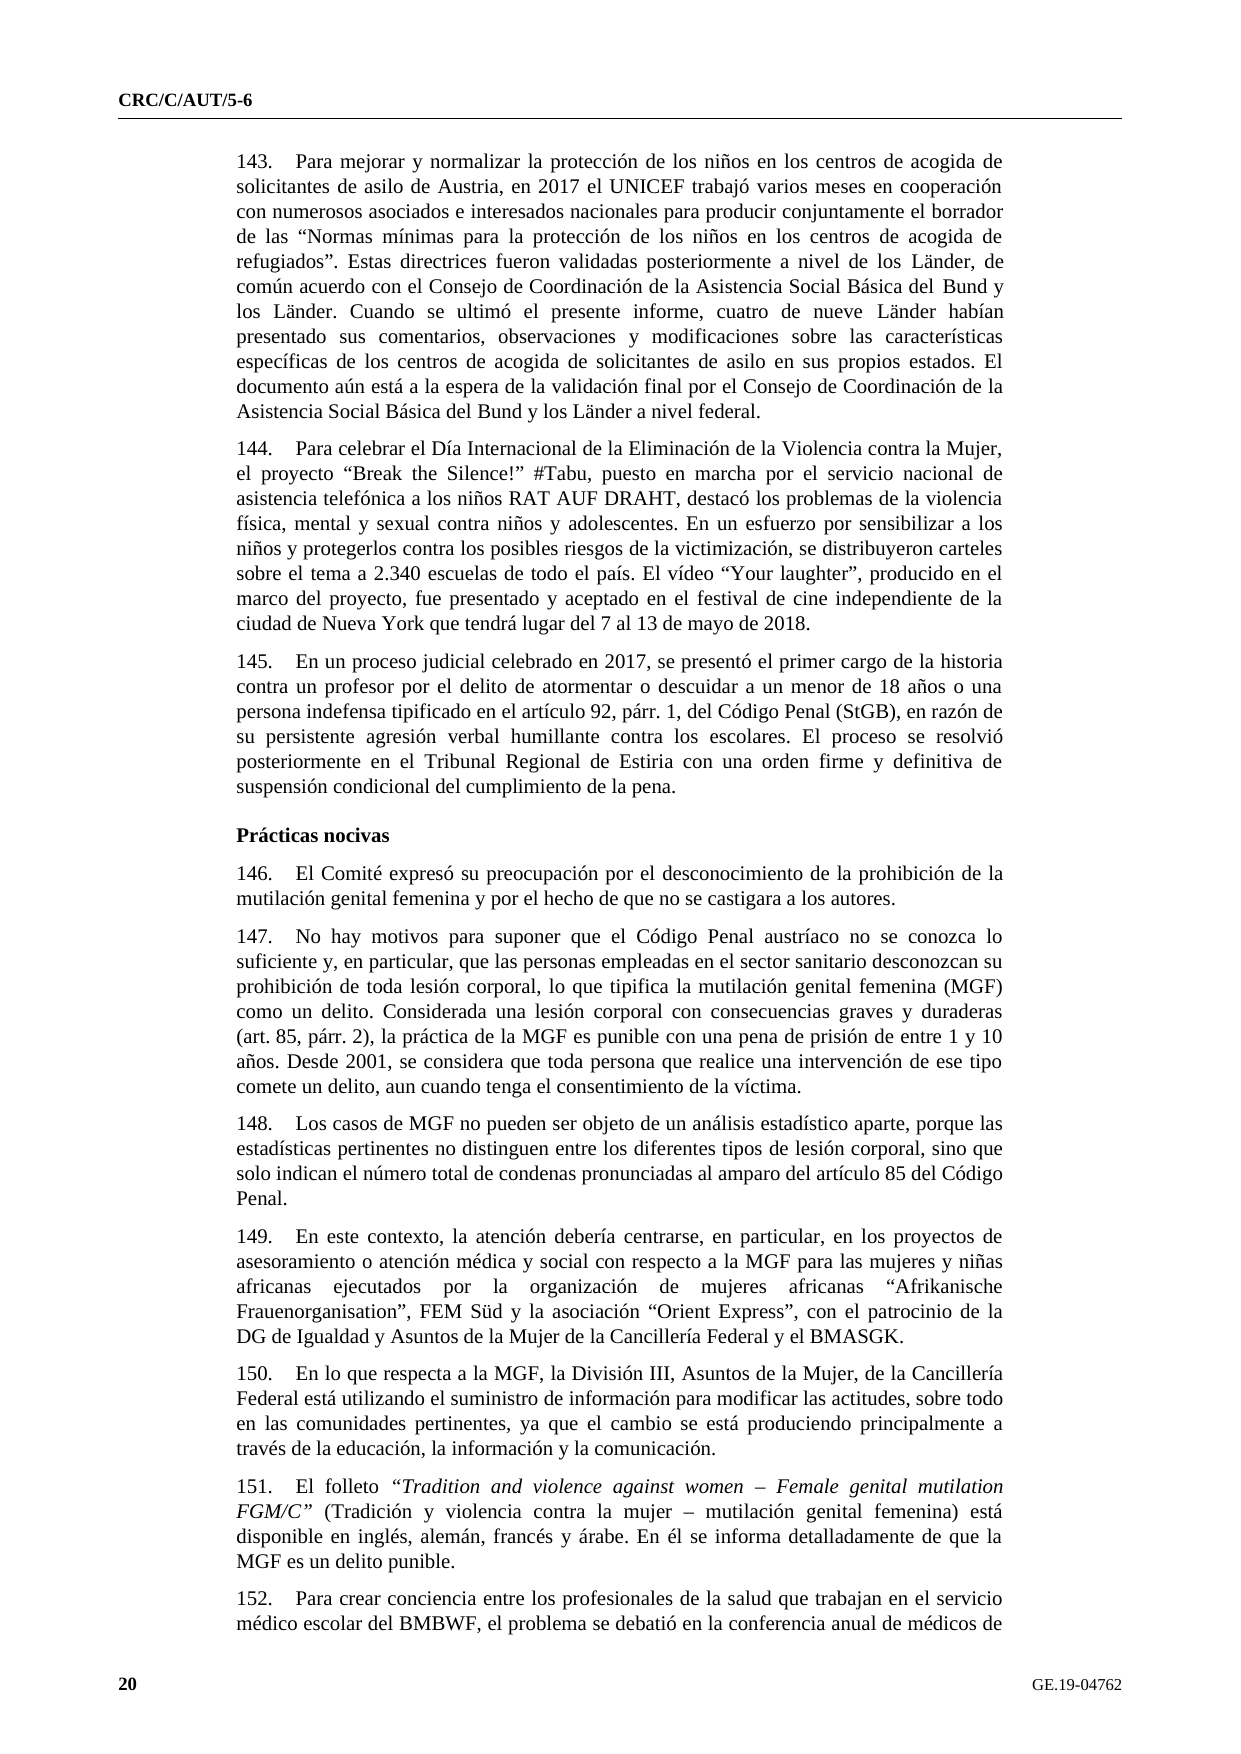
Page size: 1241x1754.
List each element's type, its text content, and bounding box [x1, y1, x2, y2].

text 144. Para celebrar el Día Internacional de la Eliminación de la Violencia contra la Mujer, el proyecto “Break the Silence!” #Tabu, puesto en marcha por el servicio nacional de asistencia telefónica a los niños RAT AUF DRAHT, destacó los problemas de la violencia física, mental y sexual contra niños y adolescentes. En un esfuerzo por sensibilizar a los niños y protegerlos contra los posibles riesgos de la victimización, se distribuyeron carteles sobre el tema a 2.340 escuelas de todo el país. El vídeo “Your laughter”, producido en el marco del proyecto, fue presentado y aceptado en el festival de cine independiente de la ciudad de Nueva York que tendrá lugar del 7 al 13 de mayo de 2018. [236, 435, 1004, 635]
text 151. El folleto “Tradition and violence against women – Female genital mutilation FGM/C” (Tradición y violencia contra la mujer – mutilación genital femenina) está disponible en inglés, alemán, francés y árabe. En él se informa detalladamente de que la MGF es un delito punible. [236, 1473, 1004, 1573]
text 145. En un proceso judicial celebrado en 2017, se presentó el primer cargo de la historia contra un profesor por el delito de atormentar o descuidar a un menor de 18 años o una persona indefensa tipificado en el artículo 92, párr. 1, del Código Penal (StGB), en razón de su persistente agresión verbal humillante contra los escolares. El proceso se resolvió posteriormente en el Tribunal Regional de Estiria con una orden firme y definitiva de suspensión condicional del cumplimiento de la pena. [236, 648, 1004, 798]
text 148. Los casos de MGF no pueden ser objeto de un análisis estadístico aparte, porque las estadísticas pertinentes no distinguen entre los diferentes tipos de lesión corporal, sino que solo indican el número total de condenas pronunciadas al amparo del artículo 85 del Código Penal. [236, 1110, 1004, 1210]
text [236, 1585, 1004, 1635]
text 150. En lo que respecta a la MGF, la División III, Asuntos de la Mujer, de la Cancillería Federal está utilizando el suministro de información para modificar las actitudes, sobre todo en las comunidades pertinentes, ya que el cambio se está produciendo principalmente a través de la educación, la información y la comunicación. [236, 1360, 1004, 1460]
text 147. No hay motivos para suponer que el Código Penal austríaco no se conozca lo suficiente y, en particular, que las personas empleadas en el sector sanitario desconozcan su prohibición de toda lesión corporal, lo que tipifica la mutilación genital femenina (MGF) como un delito. Considerada una lesión corporal con consecuencias graves y duraderas (art. 85, párr. 2), la práctica de la MGF es punible con una pena de prisión de entre 1 y 10 años. Desde 2001, se considera que toda persona que realice una intervención de ese tipo comete un delito, aun cuando tenga el consentimiento de la víctima. [236, 923, 1004, 1098]
text 143. Para mejorar y normalizar la protección de los niños en los centros de acogida de solicitantes de asilo de Austria, en 2017 el UNICEF trabajó varios meses en cooperación con numerosos asociados e interesados nacionales para producir conjuntamente el borrador de las “Normas mínimas para la protección de los niños en los centros de acogida de refugiados”. Estas directrices fueron validadas posteriormente a nivel de los Länder, de común acuerdo con el Consejo de Coordinación de la Asistencia Social Básica del Bund y los Länder. Cuando se ultimó el presente informe, cuatro de nueve Länder habían presentado sus comentarios, observaciones y modificaciones sobre las características específicas de los centros de acogida de solicitantes de asilo en sus propios estados. El documento aún está a la espera de la validación final por el Consejo de Coordinación de la Asistencia Social Básica del Bund y los Länder a nivel federal. [236, 148, 1004, 423]
text 149. En este contexto, la atención debería centrarse, en particular, en los proyectos de asesoramiento o atención médica y social con respecto a la MGF para las mujeres y niñas africanas ejecutados por la organización de mujeres africanas “Afrikanische Frauenorganisation”, FEM Süd y la asociación “Orient Express”, con el patrocinio de la DG de Igualdad y Asuntos de la Mujer de la Cancillería Federal y el BMASGK. [236, 1223, 1004, 1348]
text Prácticas nocivas [118, 823, 1004, 848]
text 146. El Comité expresó su preocupación por el desconocimiento de la prohibición de la mutilación genital femenina y por el hecho de que no se castigara a los autores. [236, 860, 1004, 910]
